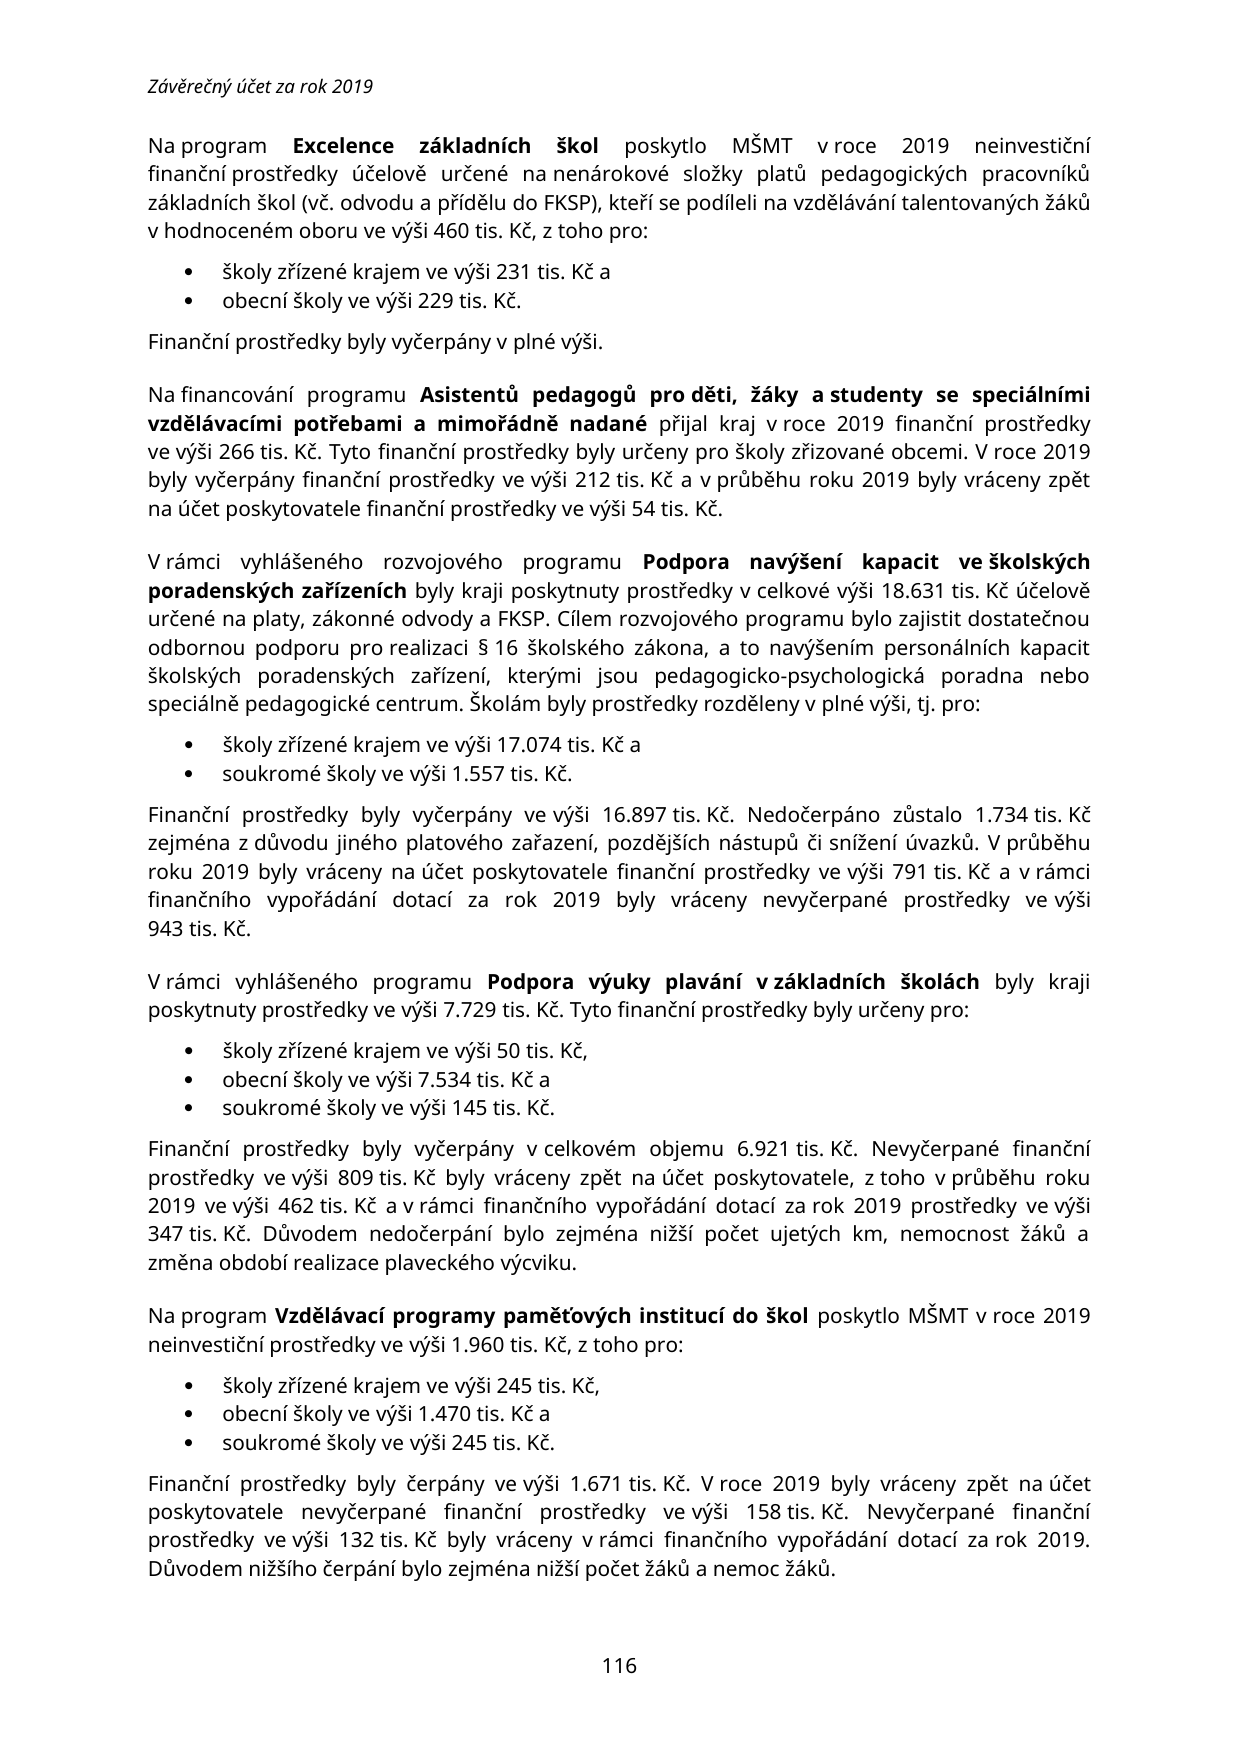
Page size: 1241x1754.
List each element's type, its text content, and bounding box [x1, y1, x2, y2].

list obecní školy ve výši 7.534 tis. Kč a [185, 1065, 1091, 1093]
list soukromé školy ve výši 145 tis. Kč. [185, 1093, 1091, 1122]
list školy zřízené krajem ve výši 17.074 tis. Kč a [185, 731, 1091, 759]
text Na program Excelence základních škol poskytlo MŠMT v roce 2019 neinvestiční finanční prostředky účelově určené na nenárokové složky platů pedagogických pracovníků základních škol (vč. odvodu a přídělu do FKSP), kteří se podíleli na vzdělávání talentovaných žáků v hodnoceném oboru ve výši 460 tis. Kč, z toho pro: [148, 131, 1091, 245]
text Finanční prostředky byly vyčerpány ve výši 16.897 tis. Kč. Nedočerpáno zůstalo 1.734 tis. Kč zejména z důvodu jiného platového zařazení, pozdějších nástupů či snížení úvazků. V průběhu roku 2019 byly vráceny na účet poskytovatele finanční prostředky ve výši 791 tis. Kč a v rámci finančního vypořádání dotací za rok 2019 byly vráceny nevyčerpané prostředky ve výši 943 tis. Kč. [148, 800, 1091, 942]
list soukromé školy ve výši 1.557 tis. Kč. [185, 759, 1091, 787]
list obecní školy ve výši 1.470 tis. Kč a [185, 1399, 1091, 1428]
list obecní školy ve výši 229 tis. Kč. [185, 286, 1091, 314]
text Finanční prostředky byly vyčerpány v plné výši. [148, 327, 1091, 355]
text Na financování programu Asistentů pedagogů pro děti, žáky a studenty se speciálními vzdělávacími potřebami a mimořádně nadané přijal kraj v roce 2019 finanční prostředky ve výši 266 tis. Kč. Tyto finanční prostředky byly určeny pro školy zřizované obcemi. V roce 2019 byly vyčerpány finanční prostředky ve výši 212 tis. Kč a v průběhu roku 2019 byly vráceny zpět na účet poskytovatele finanční prostředky ve výši 54 tis. Kč. [148, 380, 1091, 522]
text Na program Vzdělávací programy paměťových institucí do škol poskytlo MŠMT v roce 2019 neinvestiční prostředky ve výši 1.960 tis. Kč, z toho pro: [148, 1301, 1091, 1358]
list školy zřízené krajem ve výši 50 tis. Kč, [185, 1036, 1091, 1065]
text Finanční prostředky byly čerpány ve výši 1.671 tis. Kč. V roce 2019 byly vráceny zpět na účet poskytovatele nevyčerpané finanční prostředky ve výši 158 tis. Kč. Nevyčerpané finanční prostředky ve výši 132 tis. Kč byly vráceny v rámci finančního vypořádání dotací za rok 2019. Důvodem nižšího čerpání bylo zejména nižší počet žáků a nemoc žáků. [148, 1469, 1091, 1582]
text Finanční prostředky byly vyčerpány v celkovém objemu 6.921 tis. Kč. Nevyčerpané finanční prostředky ve výši 809 tis. Kč byly vráceny zpět na účet poskytovatele, z toho v průběhu roku 2019 ve výši 462 tis. Kč a v rámci finančního vypořádání dotací za rok 2019 prostředky ve výši 347 tis. Kč. Důvodem nedočerpání bylo zejména nižší počet ujetých km, nemocnost žáků a změna období realizace plaveckého výcviku. [148, 1134, 1091, 1276]
list školy zřízené krajem ve výši 231 tis. Kč a [185, 257, 1091, 286]
text V rámci vyhlášeného programu Podpora výuky plavání v základních školách byly kraji poskytnuty prostředky ve výši 7.729 tis. Kč. Tyto finanční prostředky byly určeny pro: [148, 967, 1091, 1024]
list školy zřízené krajem ve výši 245 tis. Kč, [185, 1371, 1091, 1399]
text V rámci vyhlášeného rozvojového programu Podpora navýšení kapacit ve školských poradenských zařízeních byly kraji poskytnuty prostředky v celkové výši 18.631 tis. Kč účelově určené na platy, zákonné odvody a FKSP. Cílem rozvojového programu bylo zajistit dostatečnou odbornou podporu pro realizaci § 16 školského zákona, a to navýšením personálních kapacit školských poradenských zařízení, kterými jsou pedagogicko-psychologická poradna nebo speciálně pedagogické centrum. Školám byly prostředky rozděleny v plné výši, tj. pro: [148, 547, 1091, 718]
list soukromé školy ve výši 245 tis. Kč. [185, 1428, 1091, 1456]
